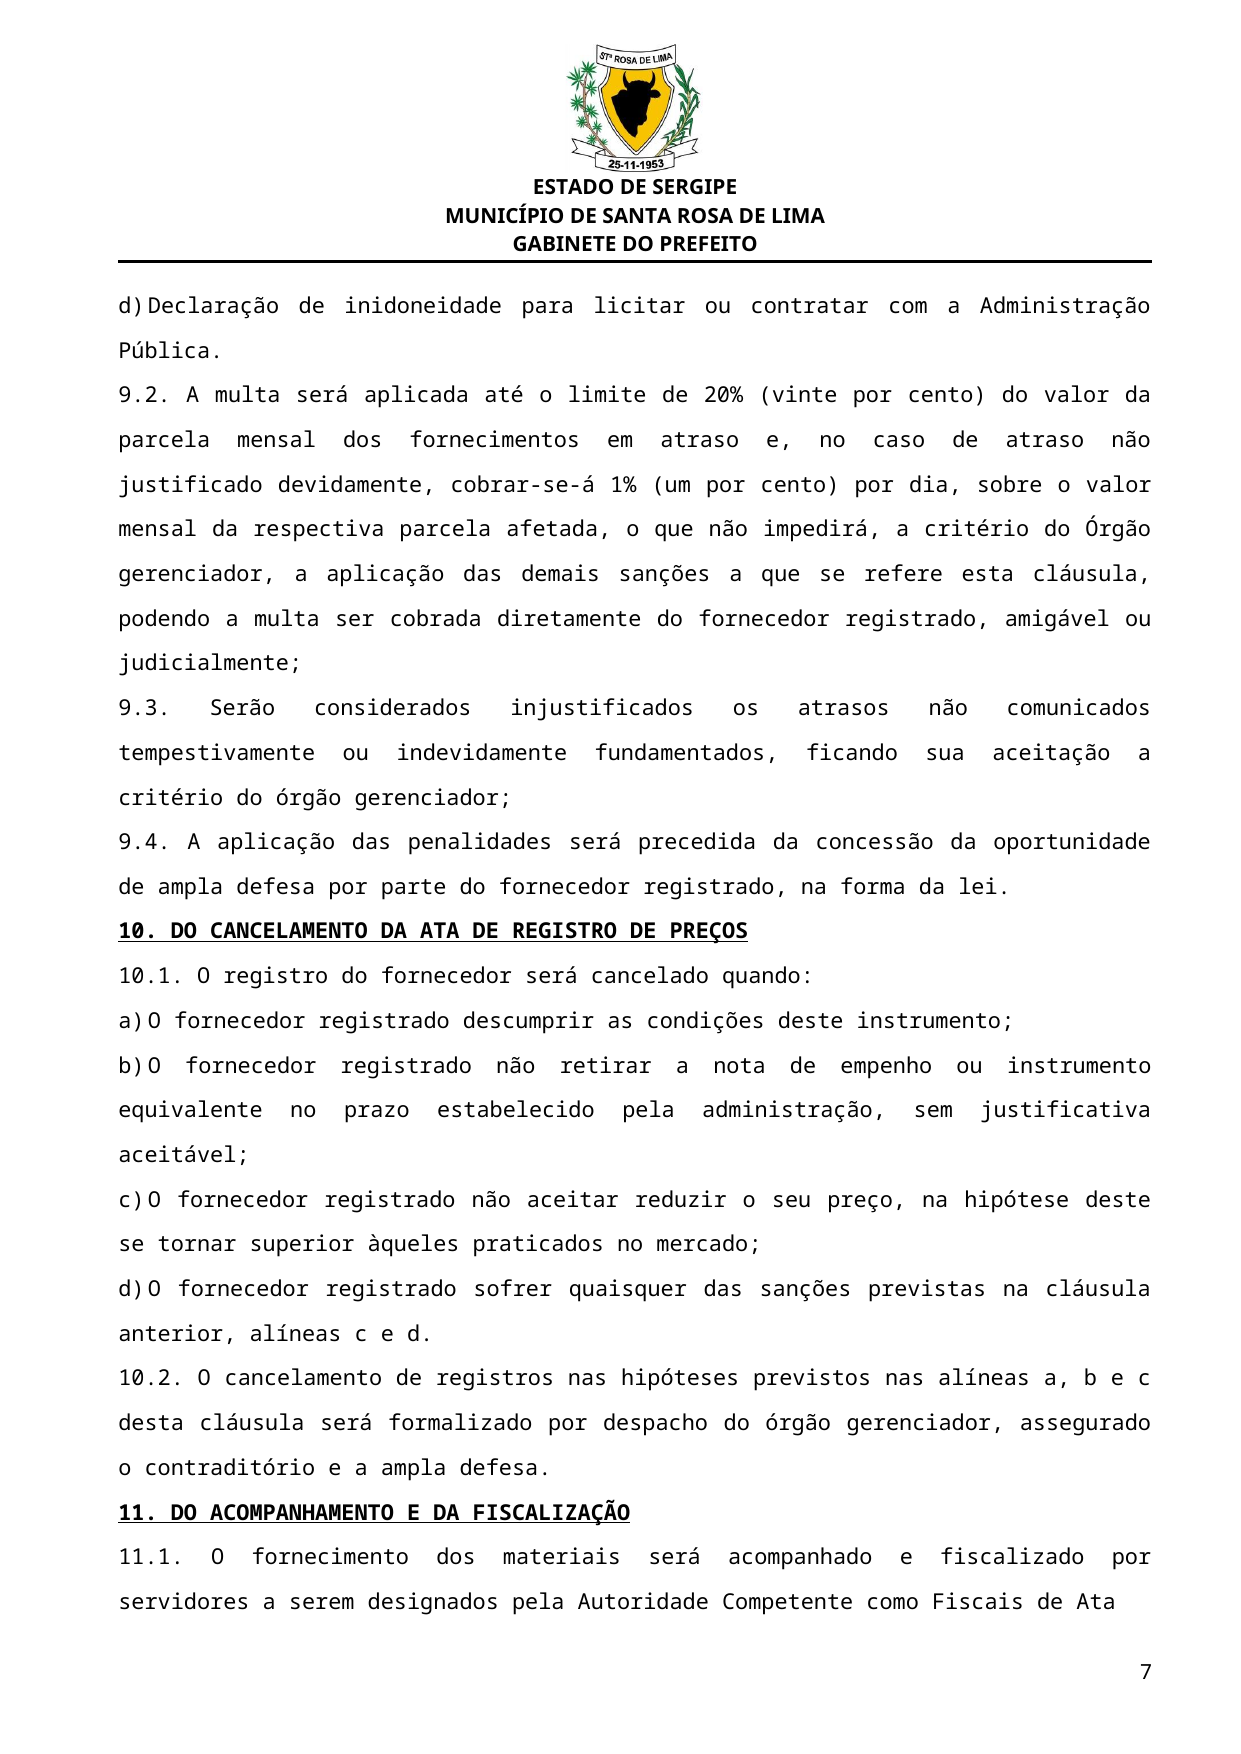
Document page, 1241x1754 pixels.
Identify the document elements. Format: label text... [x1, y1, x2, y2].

list O fornecedor registrado descumprir as condições deste instrumento; [118, 1005, 1152, 1035]
picture [565, 44, 705, 173]
text 10.1. O registro do fornecedor será cancelado quando: [118, 960, 1152, 990]
list O fornecedor registrado não aceitar reduzir o seu preço, na hipótese deste se tornar superior àqueles praticados no mercado; [118, 1184, 1152, 1258]
list O fornecedor registrado não retirar a nota de empenho ou instrumento equivalente no prazo estabelecido pela administração, sem justificativa aceitável; [118, 1049, 1152, 1169]
list O fornecedor registrado sofrer quaisquer das sanções previstas na cláusula anterior, alíneas c e d. [118, 1273, 1152, 1347]
text 11. DO ACOMPANHAMENTO E DA FISCALIZAÇÃO [118, 1496, 1152, 1526]
text 9.3. Serão considerados injustificados os atrasos não comunicados tempestivamente ou indevidamente fundamentados, ficando sua aceitação a critério do órgão gerenciador; [118, 692, 1152, 811]
list Declaração de inidoneidade para licitar ou contratar com a Administração Pública. [118, 290, 1152, 364]
text 10.2. O cancelamento de registros nas hipóteses previstos nas alíneas a, b e c desta cláusula será formalizado por despacho do órgão gerenciador, assegurado o contraditório e a ampla defesa. [118, 1362, 1152, 1482]
text 9.2. A multa será aplicada até o limite de 20% (vinte por cento) do valor da parcela mensal dos fornecimentos em atraso e, no caso de atraso não justificado devidamente, cobrar-se-á 1% (um por cento) por dia, sobre o valor mensal da respectiva parcela afetada, o que não impedirá, a critério do Órgão gerenciador, a aplicação das demais sanções a que se refere esta cláusula, podendo a multa ser cobrada diretamente do fornecedor registrado, amigável ou judicialmente; [118, 379, 1152, 677]
text 10. DO CANCELAMENTO DA ATA DE REGISTRO DE PREÇOS [118, 916, 1152, 945]
text 11.1. O fornecimento dos materiais será acompanhado e fiscalizado por servidores a serem designados pela Autoridade Competente como Fiscais de Ata [118, 1541, 1152, 1616]
text 9.4. A aplicação das penalidades será precedida da concessão da oportunidade de ampla defesa por parte do fornecedor registrado, na forma da lei. [118, 826, 1152, 901]
